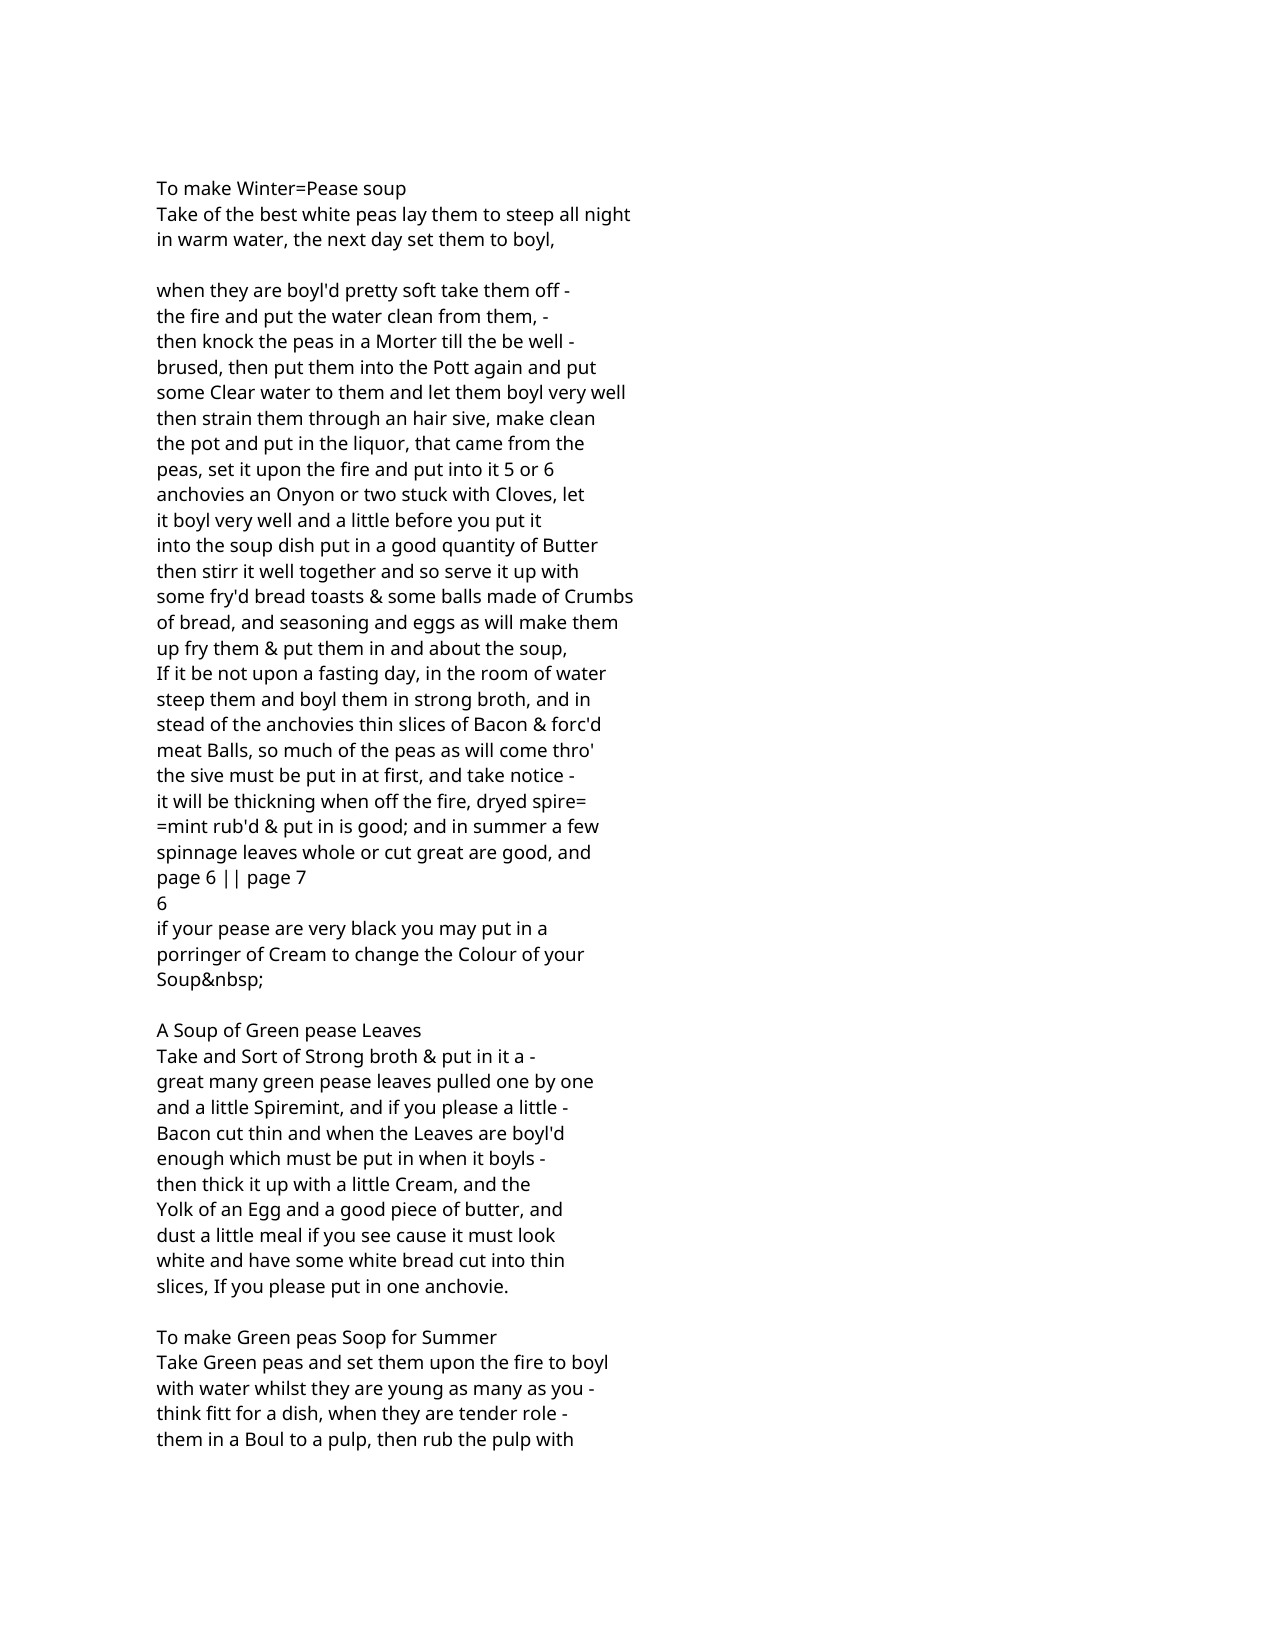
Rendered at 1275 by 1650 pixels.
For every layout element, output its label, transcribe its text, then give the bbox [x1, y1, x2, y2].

text porringer of Cream to change the Colour of your [156, 941, 1118, 967]
text To make Green peas Soop for Summer [156, 1324, 1118, 1349]
text dust a little meal if you see cause it must look [156, 1222, 1118, 1247]
text Soup&nbsp; [156, 967, 1118, 992]
text of bread, and seasoning and eggs as will make them [156, 609, 1118, 635]
text 6 [156, 890, 1118, 916]
text think fitt for a dish, when they are tender role - [156, 1401, 1118, 1426]
text brused, then put them into the Pott again and put [156, 354, 1118, 380]
text A Soup of Green pease Leaves [156, 1018, 1118, 1043]
text in warm water, the next day set them to boyl, [156, 227, 1118, 252]
text peas, set it upon the fire and put into it 5 or 6 [156, 456, 1118, 482]
text Take of the best white peas lay them to steep all night [156, 201, 1118, 227]
text and a little Spiremint, and if you please a little - [156, 1094, 1118, 1120]
text page 6 || page 7 [156, 864, 1118, 890]
text the pot and put in the liquor, that came from the [156, 431, 1118, 456]
text Yolk of an Egg and a good piece of butter, and [156, 1196, 1118, 1222]
text Take and Sort of Strong broth & put in it a - [156, 1043, 1118, 1069]
text it will be thickning when off the fire, dryed spire= [156, 788, 1118, 813]
text great many green pease leaves pulled one by one [156, 1069, 1118, 1094]
text slices, If you please put in one anchovie. [156, 1273, 1118, 1298]
text up fry them & put them in and about the soup, [156, 635, 1118, 660]
text the sive must be put in at first, and take notice - [156, 762, 1118, 788]
text some Clear water to them and let them boyl very well [156, 380, 1118, 405]
text into the soup dish put in a good quantity of Butter [156, 533, 1118, 558]
text anchovies an Onyon or two stuck with Cloves, let [156, 482, 1118, 507]
text steep them and boyl them in strong broth, and in [156, 686, 1118, 711]
text some fry'd bread toasts & some balls made of Crumbs [156, 584, 1118, 609]
text =mint rub'd & put in is good; and in summer a few [156, 813, 1118, 839]
text the fire and put the water clean from them, - [156, 303, 1118, 329]
text If it be not upon a fasting day, in the room of water [156, 660, 1118, 686]
text if your pease are very black you may put in a [156, 916, 1118, 941]
text them in a Boul to a pulp, then rub the pulp with [156, 1426, 1118, 1452]
text then thick it up with a little Cream, and the [156, 1171, 1118, 1196]
text stead of the anchovies thin slices of Bacon & forc'd [156, 711, 1118, 737]
text then knock the peas in a Morter till the be well - [156, 329, 1118, 354]
text then strain them through an hair sive, make clean [156, 405, 1118, 431]
text when they are boyl'd pretty soft take them off - [156, 278, 1118, 303]
text white and have some white bread cut into thin [156, 1247, 1118, 1273]
text it boyl very well and a little before you put it [156, 507, 1118, 533]
text then stirr it well together and so serve it up with [156, 558, 1118, 584]
text with water whilst they are young as many as you - [156, 1375, 1118, 1401]
text spinnage leaves whole or cut great are good, and [156, 839, 1118, 864]
text Bacon cut thin and when the Leaves are boyl'd [156, 1120, 1118, 1145]
text To make Winter=Pease soup [156, 176, 1118, 201]
text enough which must be put in when it boyls - [156, 1145, 1118, 1171]
text Take Green peas and set them upon the fire to boyl [156, 1349, 1118, 1375]
text meat Balls, so much of the peas as will come thro' [156, 737, 1118, 762]
